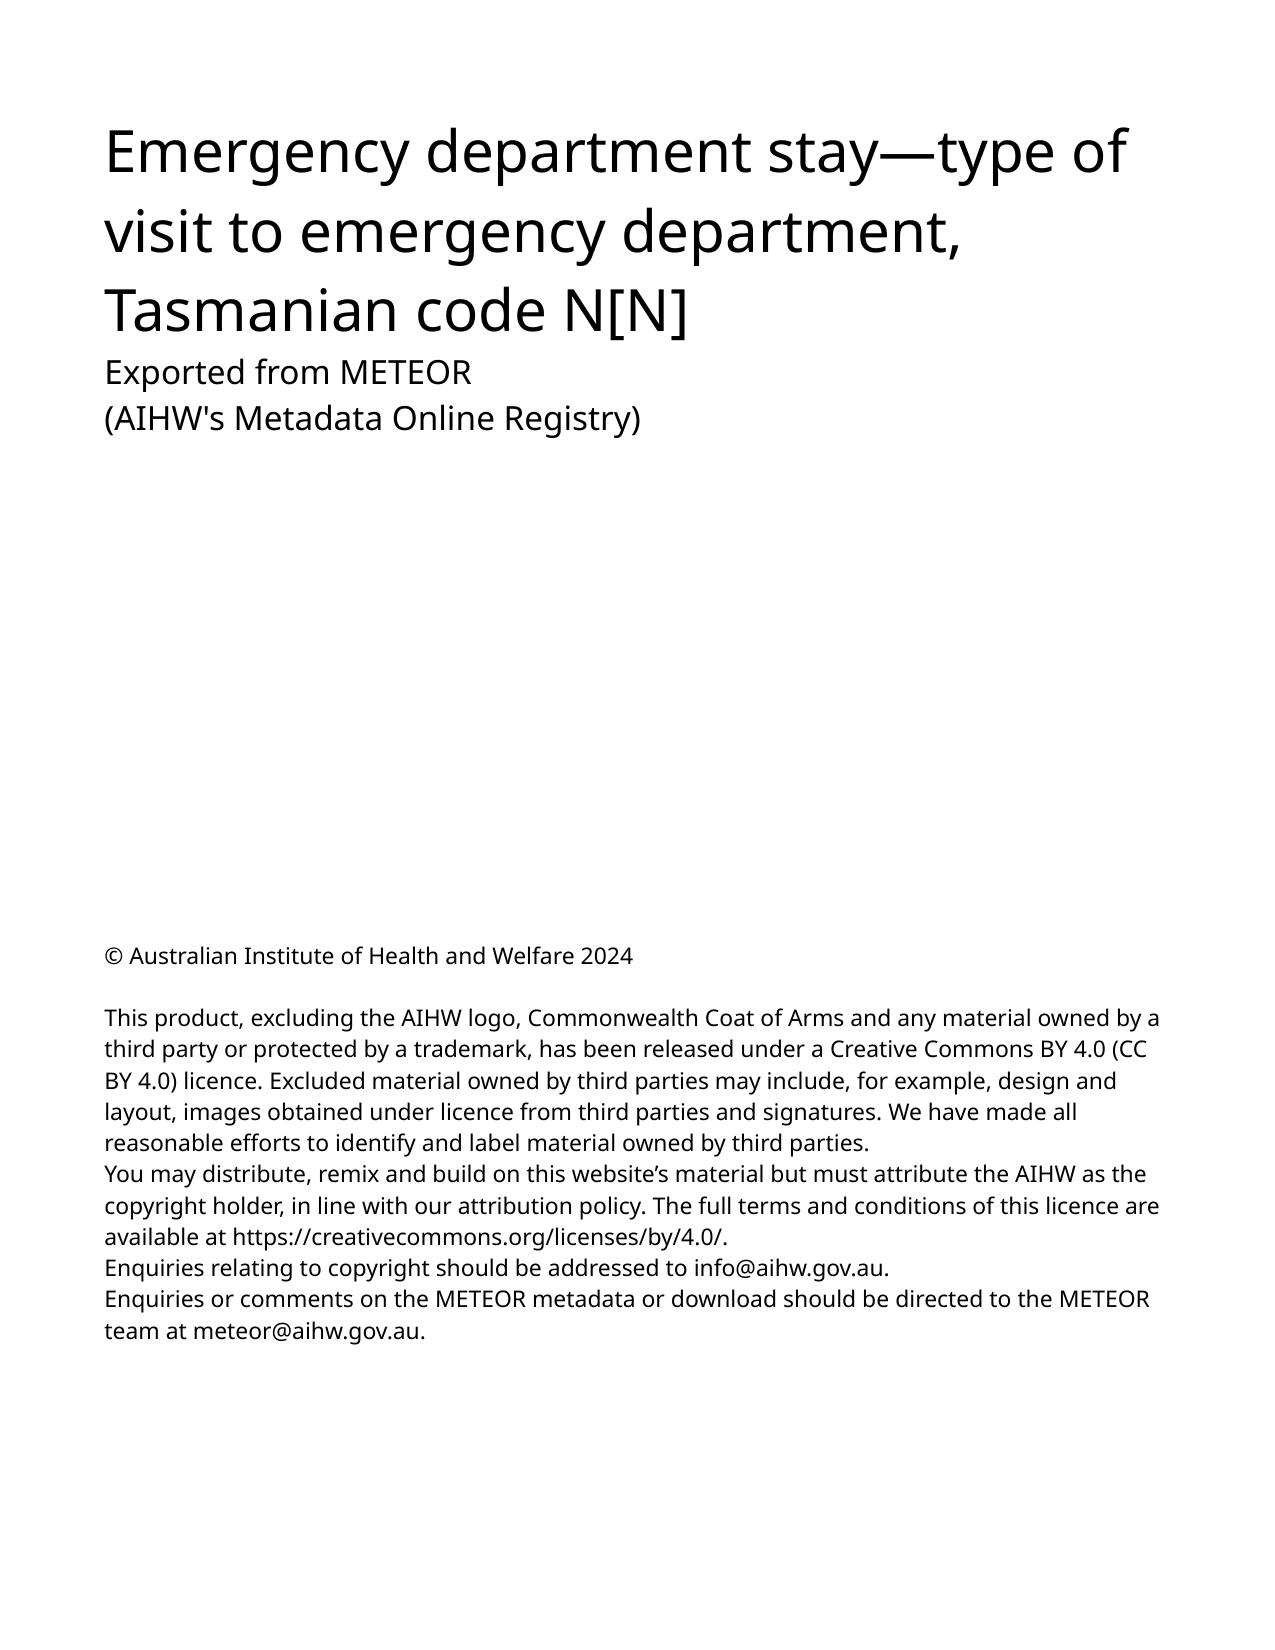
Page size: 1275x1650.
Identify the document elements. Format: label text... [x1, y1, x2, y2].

title Emergency department stay—type of visit to emergency department, Tasmanian code N[N] [104, 110, 1171, 349]
text Enquiries or comments on the METEOR metadata or download should be directed to the METEOR team at meteor@aihw.gov.au. [104, 1283, 1171, 1346]
text This product, excluding the AIHW logo, Commonwealth Coat of Arms and any material owned by a third party or protected by a trademark, has been released under a Creative Commons BY 4.0 (CC BY 4.0) licence. Excluded material owned by third parties may include, for example, design and layout, images obtained under licence from third parties and signatures. We have made all reasonable efforts to identify and label material owned by third parties. [104, 1002, 1171, 1158]
text You may distribute, remix and build on this website’s material but must attribute the AIHW as the copyright holder, in line with our attribution policy. The full terms and conditions of this licence are available at https://creativecommons.org/licenses/by/4.0/. [104, 1158, 1171, 1252]
subtitle (AIHW's Metadata Online Registry) [104, 394, 1171, 440]
subtitle Exported from METEOR [104, 349, 1171, 394]
text Enquiries relating to copyright should be addressed to info@aihw.gov.au. [104, 1252, 1171, 1283]
text © Australian Institute of Health and Welfare 2024 [104, 940, 1171, 971]
